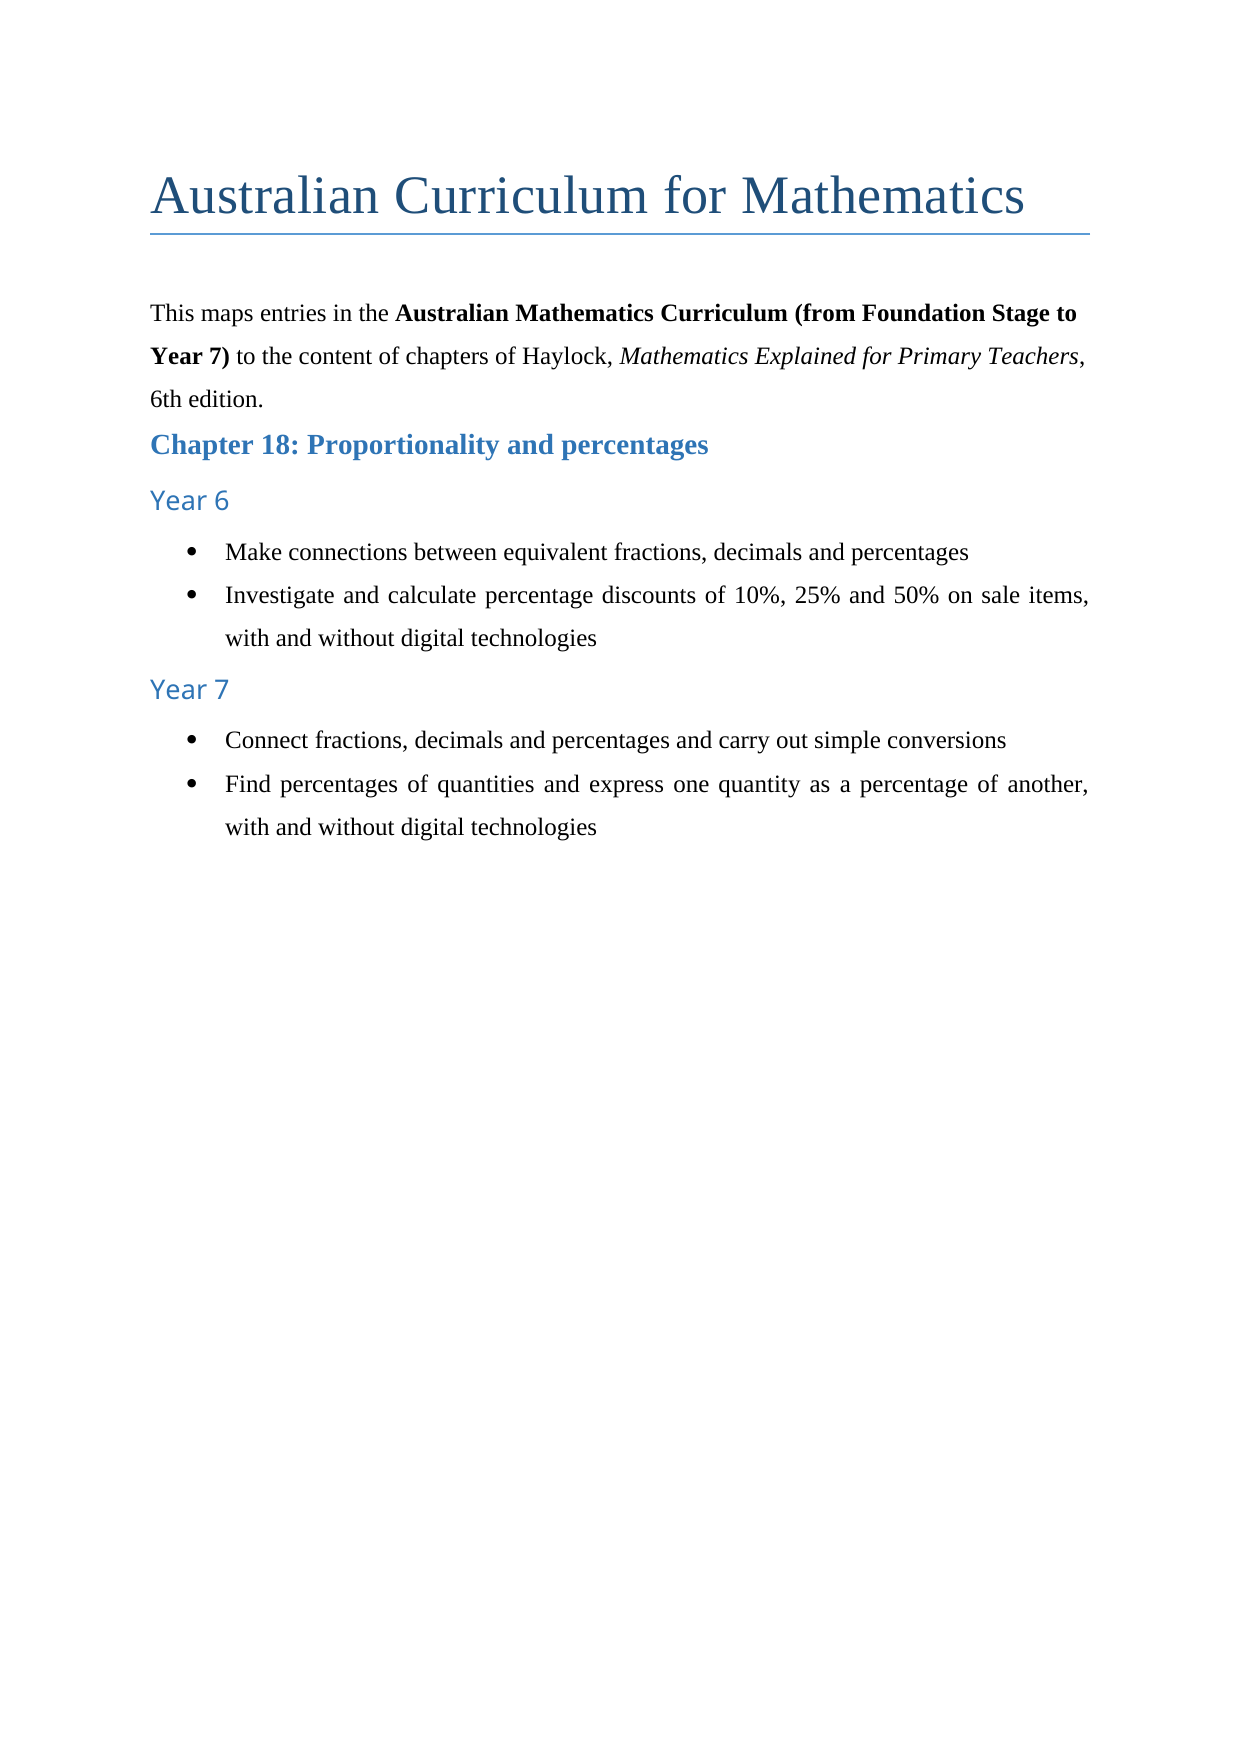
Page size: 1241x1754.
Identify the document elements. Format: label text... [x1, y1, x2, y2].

list Make connections between equivalent fractions, decimals and percentages [187, 537, 1090, 566]
list Find percentages of quantities and express one quantity as a percentage of another, with and without digital technologies [187, 769, 1090, 841]
subtitle Chapter 18: Proportionality and percentages [150, 427, 1090, 461]
subtitle Year 6 [150, 481, 1090, 518]
list Investigate and calculate percentage discounts of 10%, 25% and 50% on sale items, with and without digital technologies [187, 580, 1090, 652]
text This maps entries in the Australian Mathematics Curriculum (from Foundation Stage to Year 7) to the content of chapters of Haylock, Mathematics Explained for Primary Teachers, 6th edition. [150, 298, 1090, 413]
list Connect fractions, decimals and percentages and carry out simple conversions [187, 726, 1090, 754]
title Australian Curriculum for Mathematics [150, 162, 1090, 233]
subtitle Year 7 [150, 670, 1090, 707]
